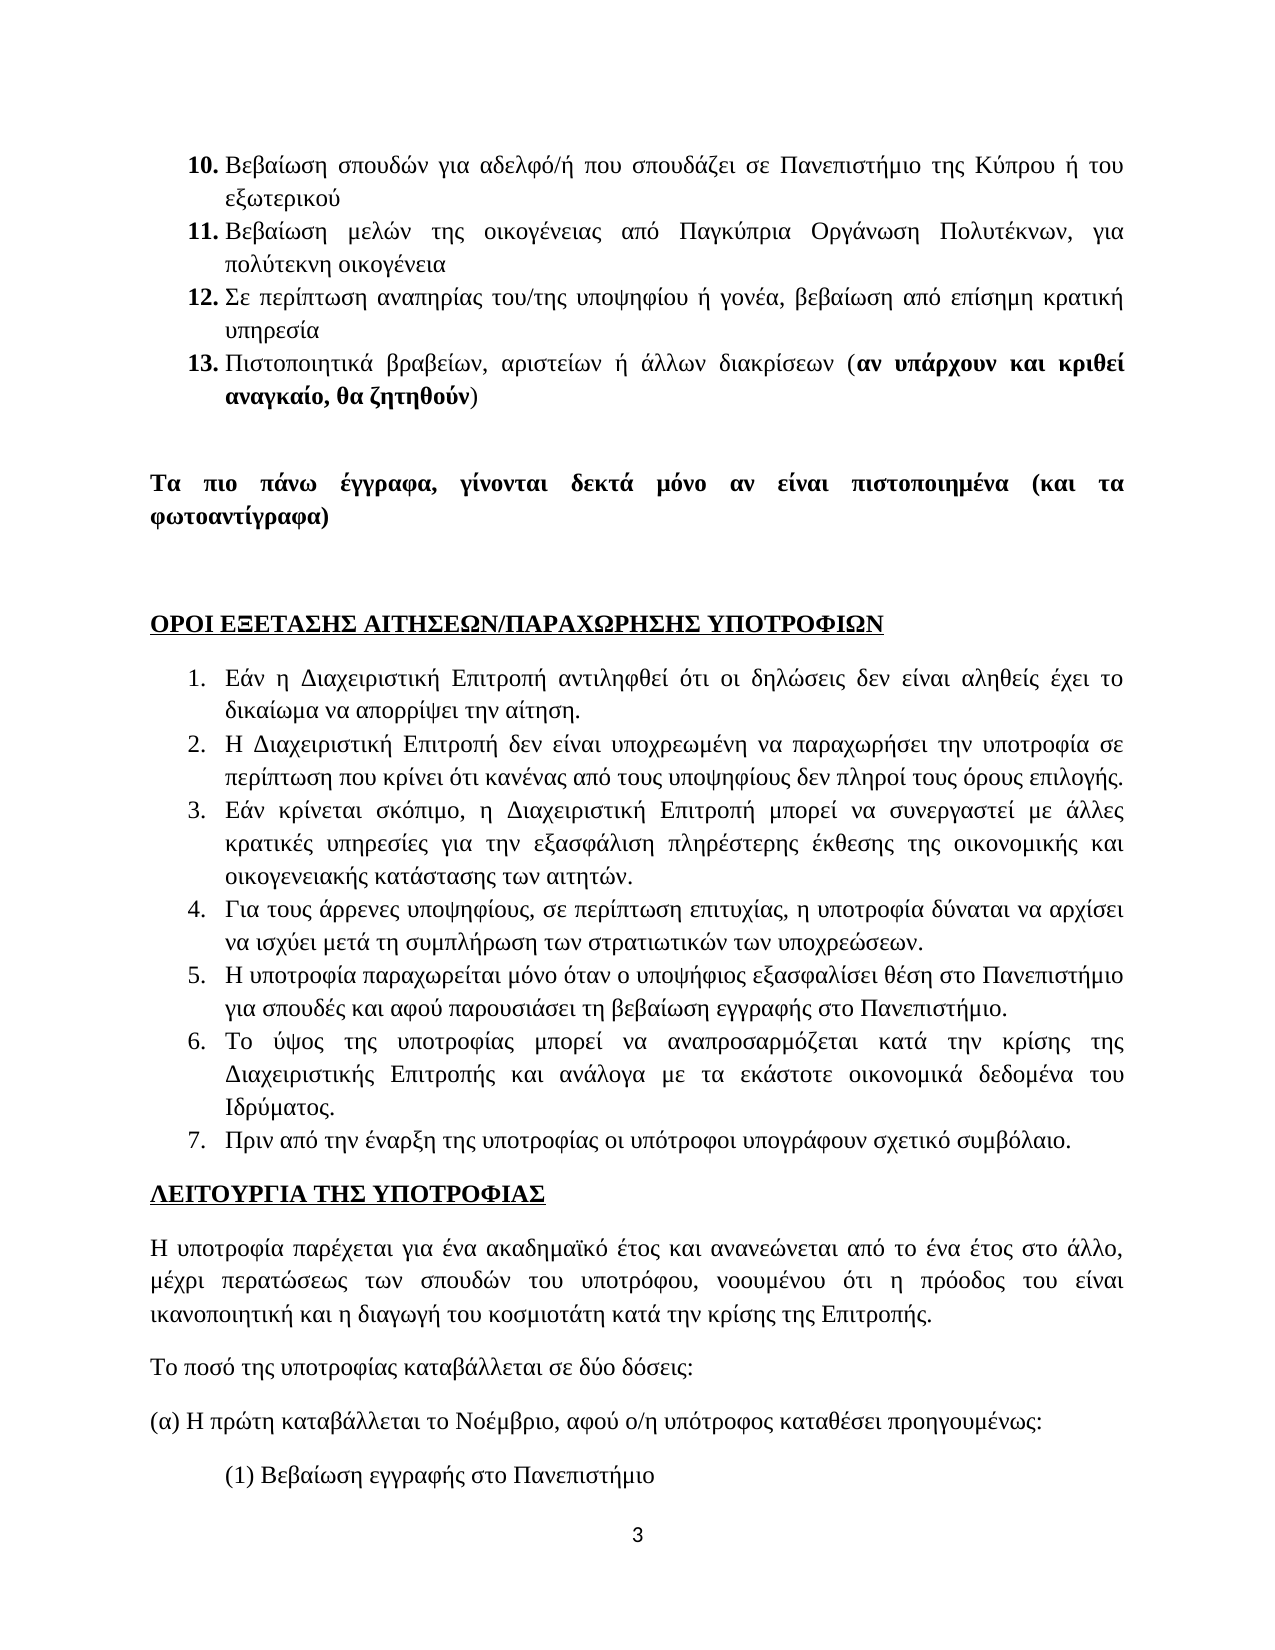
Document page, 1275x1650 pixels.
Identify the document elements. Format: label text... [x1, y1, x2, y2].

list Το ύψος της υποτροφίας μπορεί να αναπροσαρμόζεται κατά την κρίσης της Διαχειριστικής Επιτροπής και ανάλογα με τα εκάστοτε οικονομικά δεδομένα του Ιδρύματος. [187, 1026, 1125, 1121]
list Σε περίπτωση αναπηρίας του/της υποψηφίου ή γονέα, βεβαίωση από επίσημη κρατική υπηρεσία [187, 282, 1125, 344]
text ΛΕΙΤΟΥΡΓΙΑ ΤΗΣ ΥΠΟΤΡΟΦΙΑΣ [150, 1179, 1125, 1207]
list Βεβαίωση μελών της οικογένειας από Παγκύπρια Οργάνωση Πολυτέκνων, για πολύτεκνη οικογένεια [187, 216, 1125, 278]
text Το ποσό της υποτροφίας καταβάλλεται σε δύο δόσεις: [150, 1352, 1125, 1381]
text Η υποτροφία παρέχεται για ένα ακαδημαϊκό έτος και ανανεώνεται από το ένα έτος στο άλλο, μέχρι περατώσεως των σπουδών του υποτρόφου, νοουμένου ότι η πρόοδος του είναι ικανοποιητική και η διαγωγή του κοσμιοτάτη κατά την κρίσης της Επιτροπής. [150, 1233, 1125, 1327]
list Η υποτροφία παραχωρείται μόνο όταν ο υποψήφιος εξασφαλίσει θέση στο Πανεπιστήμιο για σπουδές και αφού παρουσιάσει τη βεβαίωση εγγραφής στο Πανεπιστήμιο. [187, 960, 1125, 1022]
list Βεβαίωση σπουδών για αδελφό/ή που σπουδάζει σε Πανεπιστήμιο της Κύπρου ή του εξωτερικού [187, 150, 1125, 212]
list Πιστοποιητικά βραβείων, αριστείων ή άλλων διακρίσεων (αν υπάρχουν και κριθεί αναγκαίο, θα ζητηθούν) [187, 348, 1125, 410]
text Τα πιο πάνω έγγραφα, γίνονται δεκτά μόνο αν είναι πιστοποιημένα (και τα φωτοαντίγραφα) [150, 468, 1125, 530]
list Η Διαχειριστική Επιτροπή δεν είναι υποχρεωμένη να παραχωρήσει την υποτροφία σε περίπτωση που κρίνει ότι κανένας από τους υποψηφίους δεν πληροί τους όρους επιλογής. [187, 729, 1125, 790]
text (α) Η πρώτη καταβάλλεται το Νοέμβριο, αφού ο/η υπότροφος καταθέσει προηγουμένως: [150, 1406, 1125, 1435]
text (1) Βεβαίωση εγγραφής στο Πανεπιστήμιο [150, 1460, 1125, 1489]
list Για τους άρρενες υποψηφίους, σε περίπτωση επιτυχίας, η υποτροφία δύναται να αρχίσει να ισχύει μετά τη συμπλήρωση των στρατιωτικών των υποχρεώσεων. [187, 894, 1125, 956]
list Πριν από την έναρξη της υποτροφίας οι υπότροφοι υπογράφουν σχετικό συμβόλαιο. [187, 1125, 1125, 1154]
list Εάν κρίνεται σκόπιμο, η Διαχειριστική Επιτροπή μπορεί να συνεργαστεί με άλλες κρατικές υπηρεσίες για την εξασφάλιση πληρέστερης έκθεσης της οικονομικής και οικογενειακής κατάστασης των αιτητών. [187, 795, 1125, 889]
list Εάν η Διαχειριστική Επιτροπή αντιληφθεί ότι οι δηλώσεις δεν είναι αληθείς έχει το δικαίωμα να απορρίψει την αίτηση. [187, 663, 1125, 724]
text ΟΡΟΙ ΕΞΕΤΑΣΗΣ ΑΙΤΗΣΕΩΝ/ΠΑΡΑΧΩΡΗΣΗΣ ΥΠΟΤΡΟΦΙΩΝ [150, 609, 1125, 637]
